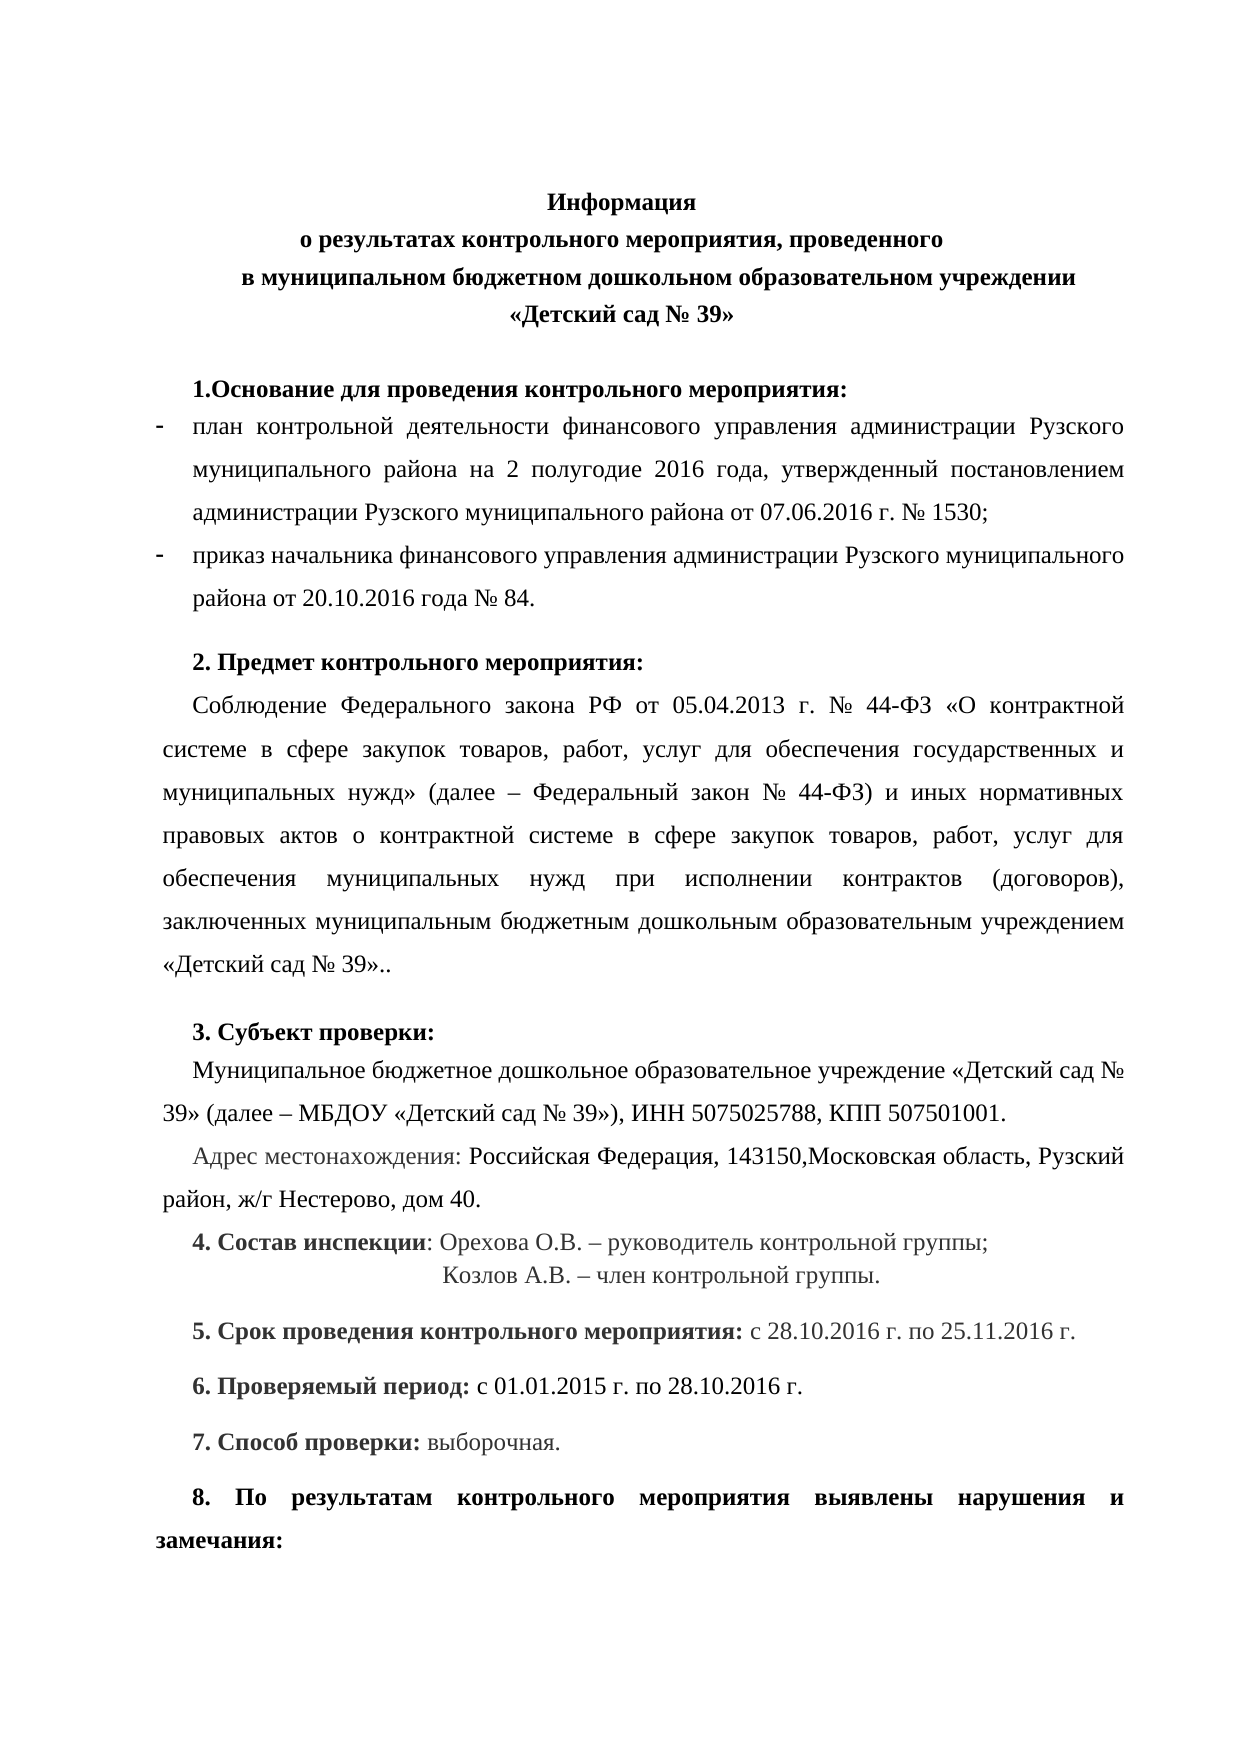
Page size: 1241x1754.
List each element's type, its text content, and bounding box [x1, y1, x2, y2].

text 5. Срок проведения контрольного мероприятия: с 28.10.2016 г. по 25.11.2016 г. [156, 1316, 1125, 1344]
text о результатах контрольного мероприятия, проведенного [118, 224, 1125, 253]
list приказ начальника финансового управления администрации Рузского муниципального района от 20.10.2016 года № 84. [155, 540, 1125, 612]
text 3. Субъект проверки: [156, 1017, 1125, 1046]
list план контрольной деятельности финансового управления администрации Рузского муниципального района на 2 полугодие 2016 года, утвержденный постановлением администрации Рузского муниципального района от 07.06.2016 г. № 1530; [155, 411, 1125, 526]
text 4. Состав инспекции: Орехова О.В. – руководитель контрольной группы; [118, 1227, 1125, 1256]
text 1.Основание для проведения контрольного мероприятия: [118, 374, 1125, 402]
text 2. Предмет контрольного мероприятия: [156, 647, 1125, 676]
text Муниципальное бюджетное дошкольное образовательное учреждение «Детский сад № 39» (далее – МБДОУ «Детский сад № 39»), ИНН 5075025788, КПП 507501001. [162, 1055, 1125, 1127]
text 7. Способ проверки: выборочная. [156, 1427, 1125, 1456]
text Информация [118, 187, 1125, 216]
text 8. По результатам контрольного мероприятия выявлены нарушения и замечания: [156, 1482, 1125, 1554]
text в муниципальном бюджетном дошкольном образовательном учреждении «Детский сад № 39» [118, 262, 1125, 328]
text Соблюдение Федерального закона РФ от 05.04.2013 г. № 44-ФЗ «О контрактной системе в сфере закупок товаров, работ, услуг для обеспечения государственных и муниципальных нужд» (далее – Федеральный закон № 44-ФЗ) и иных нормативных правовых актов о контрактной системе в сфере закупок товаров, работ, услуг для обеспечения муниципальных нужд при исполнении контрактов (договоров), заключенных муниципальным бюджетным дошкольным образовательным учреждением «Детский сад № 39».. [162, 691, 1125, 978]
text Адрес местонахождения: Российская Федерация, 143150,Московская область, Рузский район, ж/г Нестерово, дом 40. [162, 1141, 1125, 1213]
text 6. Проверяемый период: с 01.01.2015 г. по 28.10.2016 г. [156, 1371, 1125, 1400]
text Козлов А.В. – член контрольной группы. [156, 1260, 1125, 1289]
